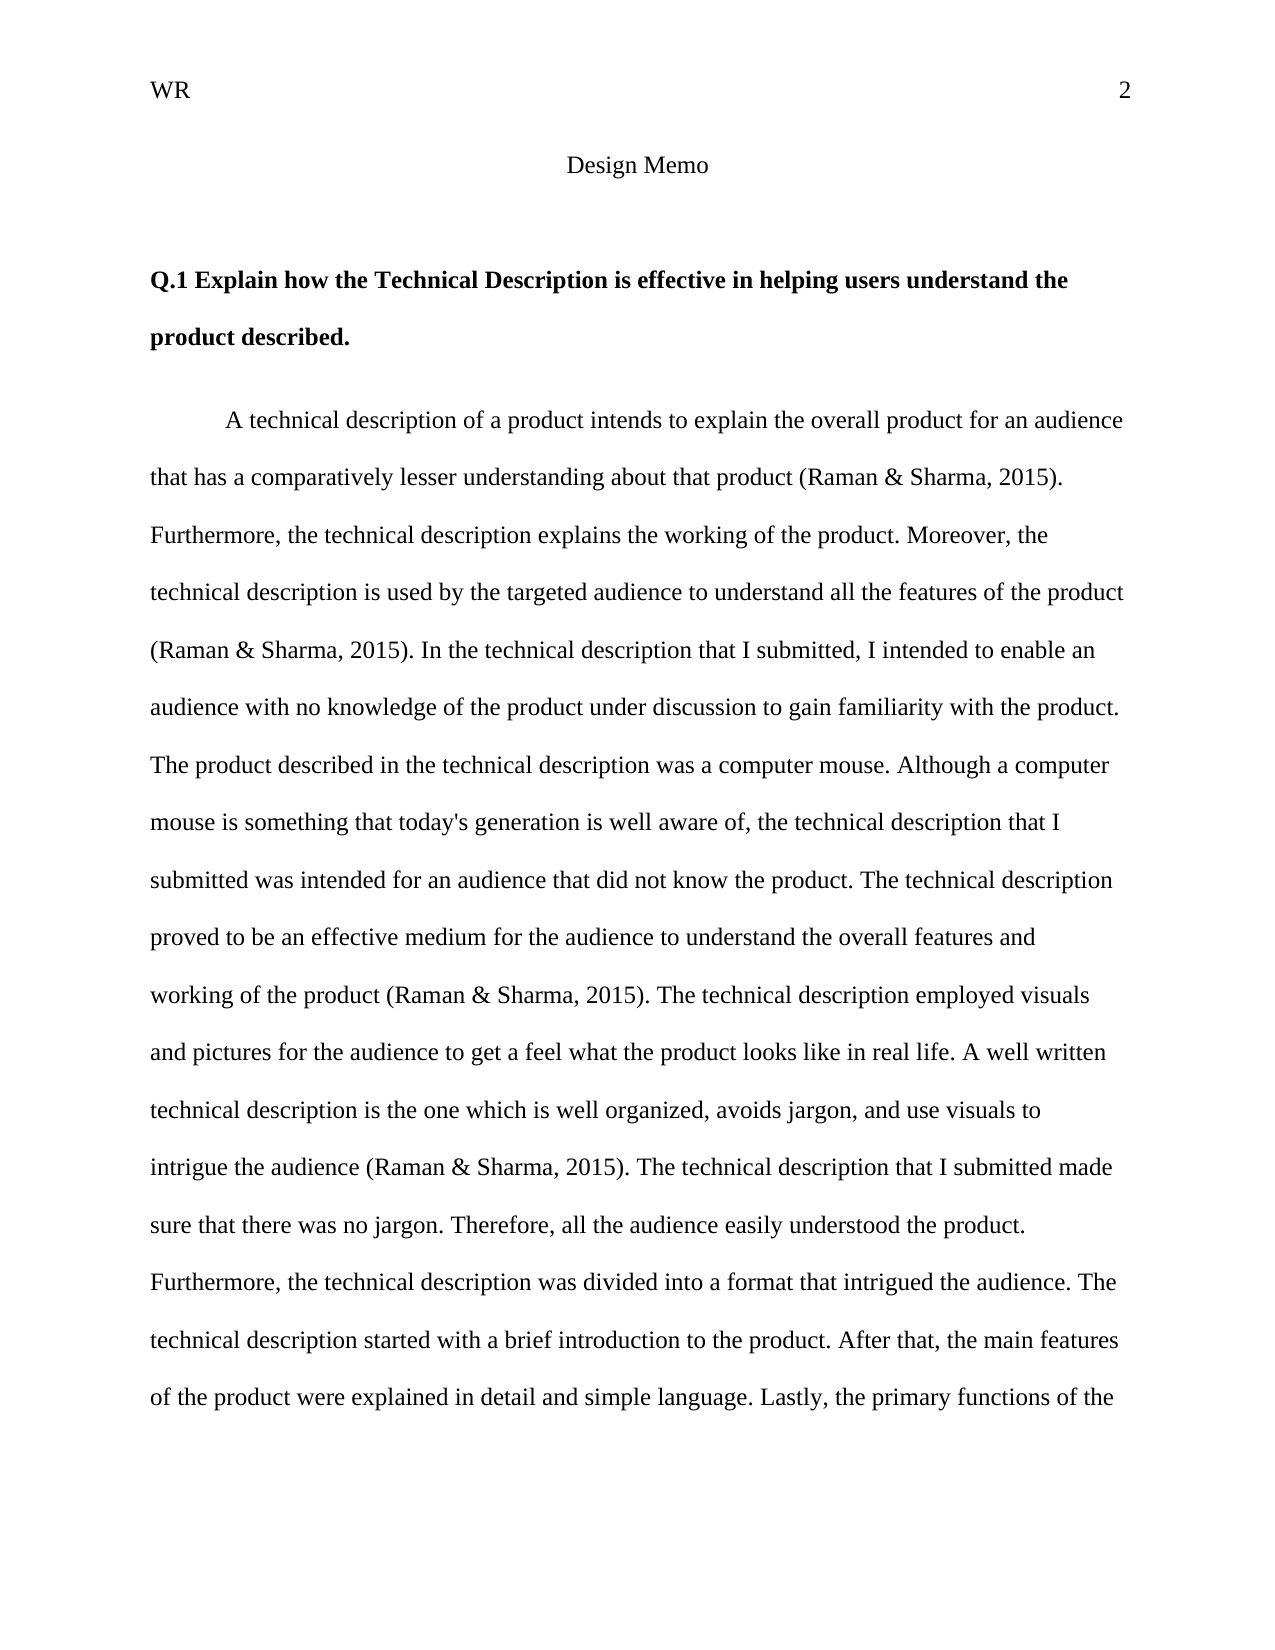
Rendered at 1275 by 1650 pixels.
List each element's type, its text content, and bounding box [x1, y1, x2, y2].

text Design Memo [150, 150, 1125, 179]
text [150, 405, 1125, 1411]
text Q.1 Explain how the Technical Description is effective in helping users understand the product described. [150, 265, 1125, 351]
